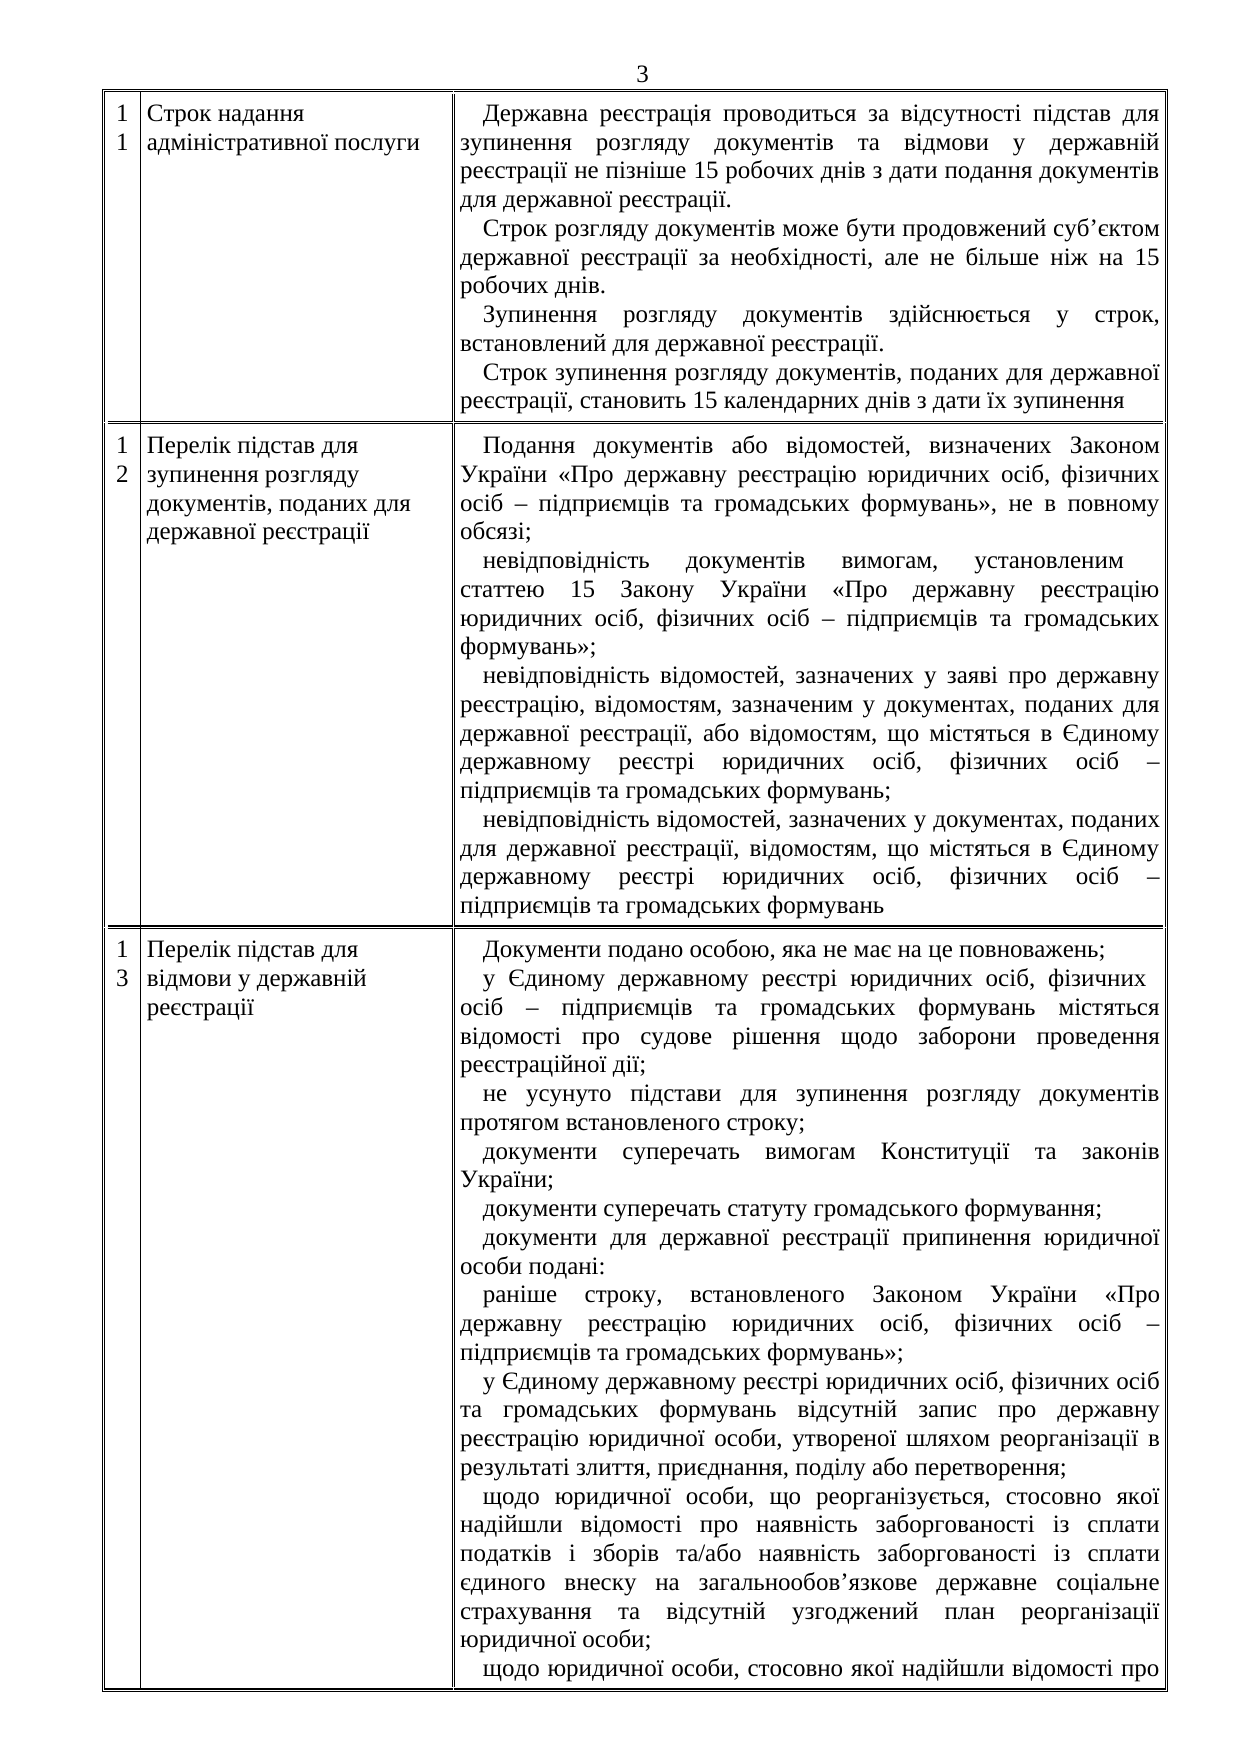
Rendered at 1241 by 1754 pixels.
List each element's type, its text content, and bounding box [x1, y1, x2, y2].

table_cell 11 [105, 92, 140, 421]
table_cell 13 [105, 925, 140, 1688]
table_cell Подання документів або відомостей, визначених Законом України «Про державну реєстрацію юридичних осіб, фізичних осіб – підприємців та громадських формувань», не в повному обсязі; невідповідність документів вимогам, установленим статтею 15 Закону України «Про державну реєстрацію юридичних осіб, фізичних осіб – підприємців та громадських формувань»; невідповідність відомостей, зазначених у заяві про державну реєстрацію, відомостям, зазначеним у документах, поданих для державної реєстрації, або відомостям, що містяться в Єдиному державному реєстрі юридичних осіб, фізичних осіб – підприємців та громадських формувань; невідповідність відомостей, зазначених у документах, поданих для державної реєстрації, відомостям, що містяться в Єдиному державному реєстрі юридичних осіб, фізичних осіб – підприємців та громадських формувань [454, 421, 1166, 925]
table_cell Державна реєстрація проводиться за відсутності підстав для зупинення розгляду документів та відмови у державній реєстрації не пізніше 15 робочих днів з дати подання документів для державної реєстрації. Строк розгляду документів може бути продовжений суб’єктом державної реєстрації за необхідності, але не більше ніж на 15 робочих днів. Зупинення розгляду документів здійснюється у строк, встановлений для державної реєстрації. Строк зупинення розгляду документів, поданих для державної реєстрації, становить 15 календарних днів з дати їх зупинення [454, 92, 1165, 421]
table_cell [141, 929, 454, 1688]
table_cell Перелік підстав для зупинення розгляду документів, поданих для державної реєстрації [141, 424, 452, 925]
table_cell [454, 925, 1165, 1688]
table_cell Строк надання адміністративної послуги [141, 92, 454, 421]
table_cell 12 [104, 421, 140, 925]
